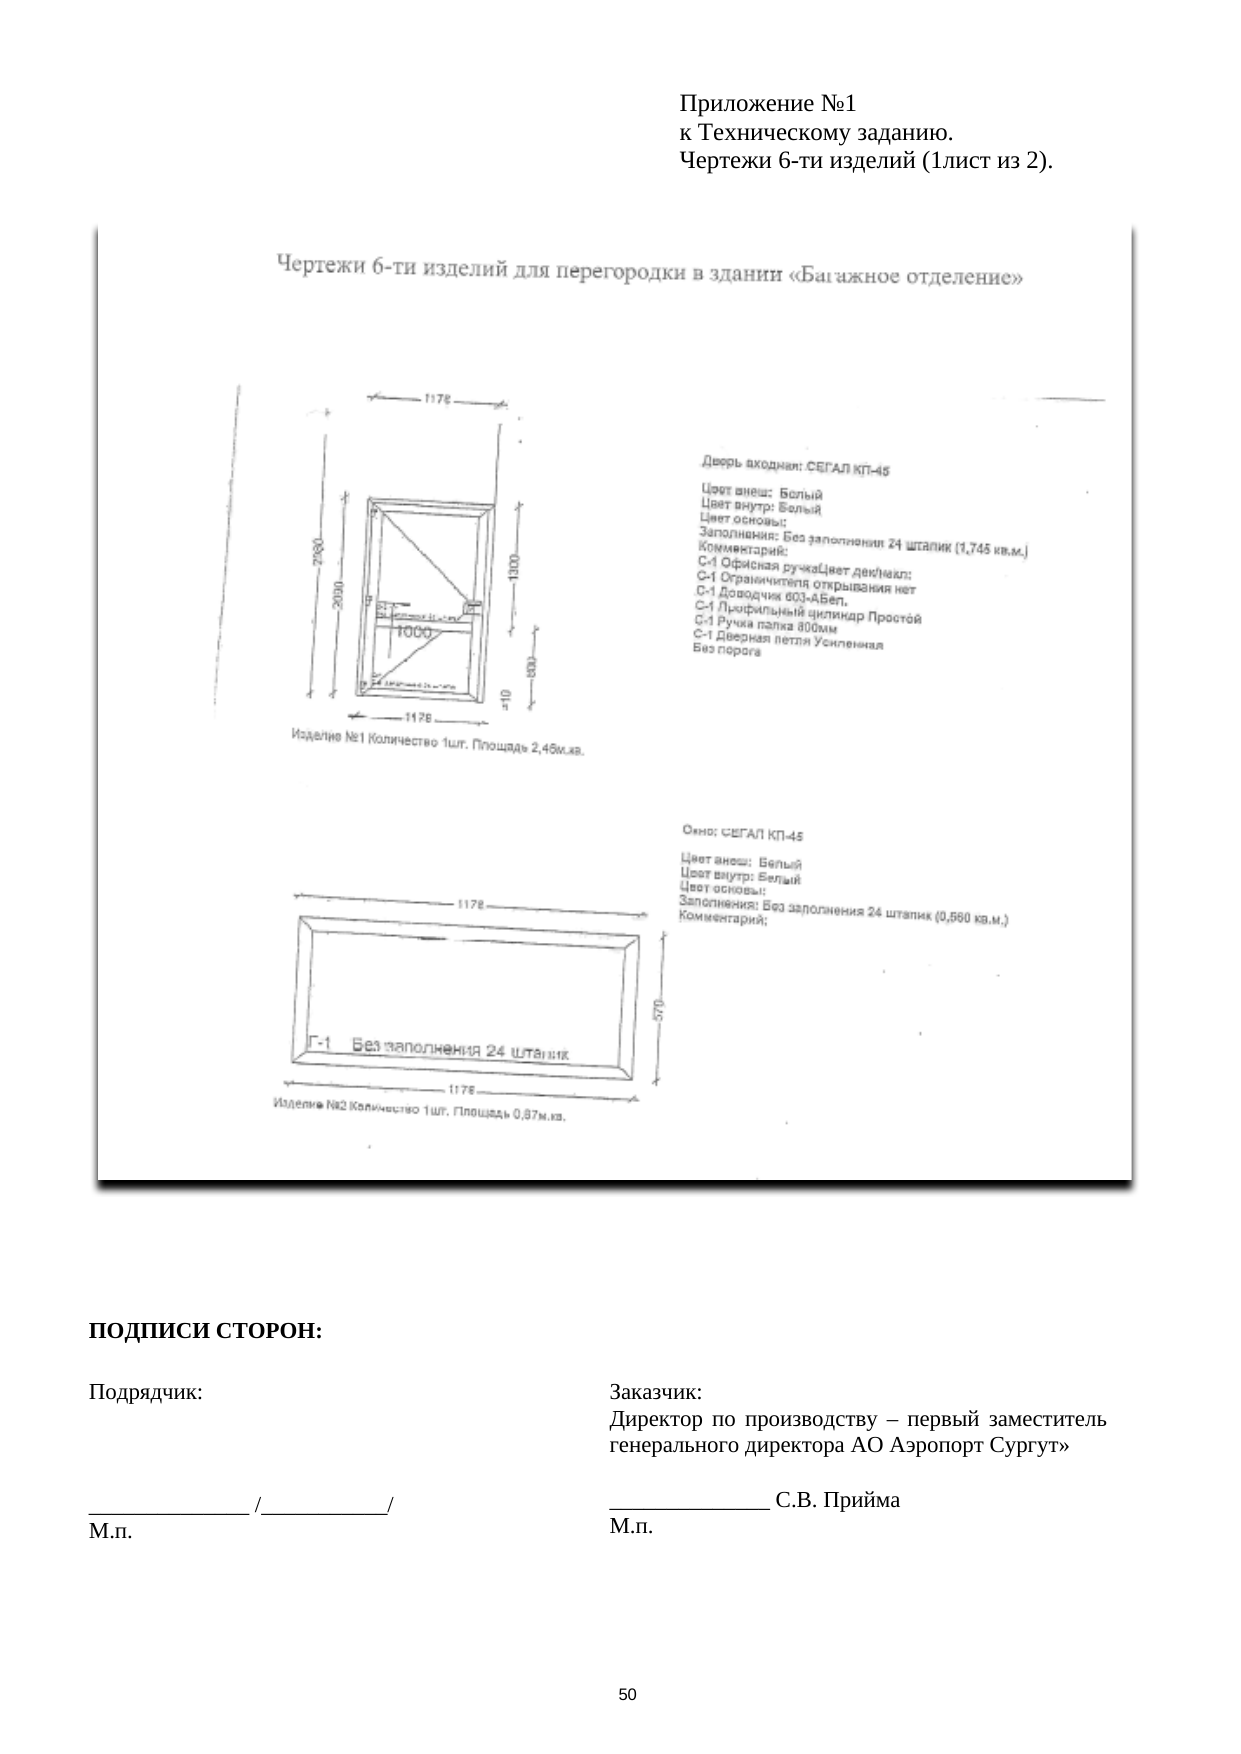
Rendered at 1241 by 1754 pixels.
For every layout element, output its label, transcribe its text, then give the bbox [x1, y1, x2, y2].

text Чертежи 6-ти изделий (1лист из 2). [679, 145, 1166, 174]
text к Техническому заданию. [679, 117, 1166, 145]
table_header Заказчик: Директор по производству – первый заместитель генерального директора АО Аэропорт Сургут» ______________ С.В. Прийма М.п. [598, 1378, 1119, 1543]
text ПОДПИСИ СТОРОН: [89, 1317, 1166, 1343]
text Приложение №1 [679, 88, 1166, 117]
table_header Подрядчик: ______________ /___________/ М.п. [78, 1378, 598, 1543]
